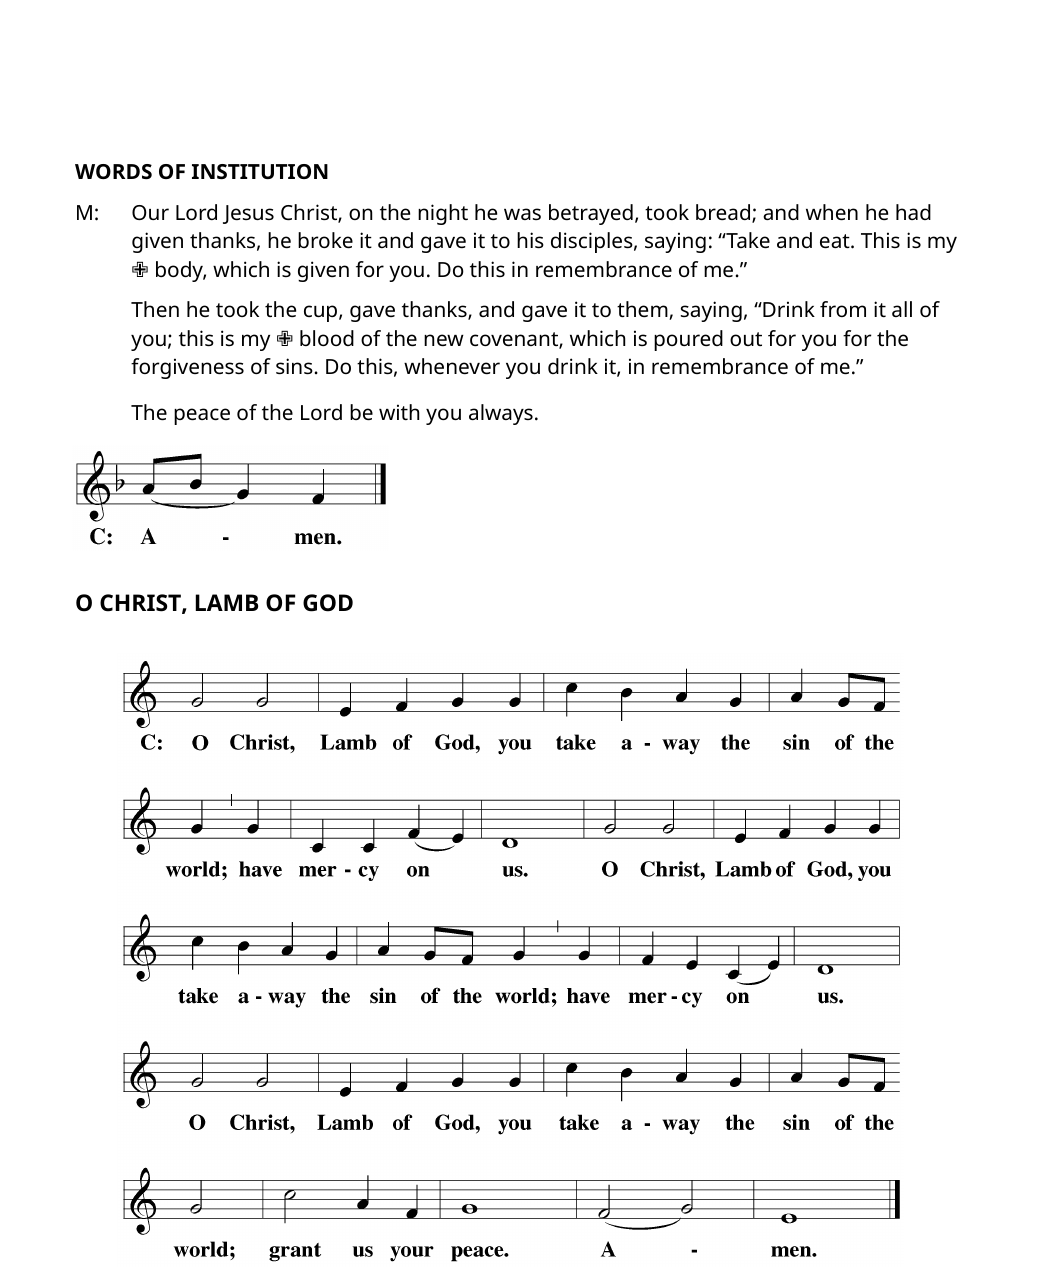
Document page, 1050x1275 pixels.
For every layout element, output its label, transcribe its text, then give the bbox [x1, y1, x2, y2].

text M: Our Lord Jesus Christ, on the night he was betrayed, took bread; and when he had given thanks, he broke it and gave it to his disciples, saying: “Take and eat. This is my ✙ body, which is given for you. Do this in remembrance of me.” [75, 198, 975, 283]
picture [117, 653, 904, 1267]
picture [71, 445, 390, 551]
text The peace of the Lord be with you always. [75, 398, 975, 426]
subtitle Words of institution [75, 157, 975, 185]
text O CHRIST, LAMB OF GOD [75, 587, 975, 618]
text Then he took the cup, gave thanks, and gave it to them, saying, “Drink from it all of you; this is my ✙ blood of the new covenant, which is poured out for you for the forgiveness of sins. Do this, whenever you drink it, in remembrance of me.” [75, 296, 975, 381]
